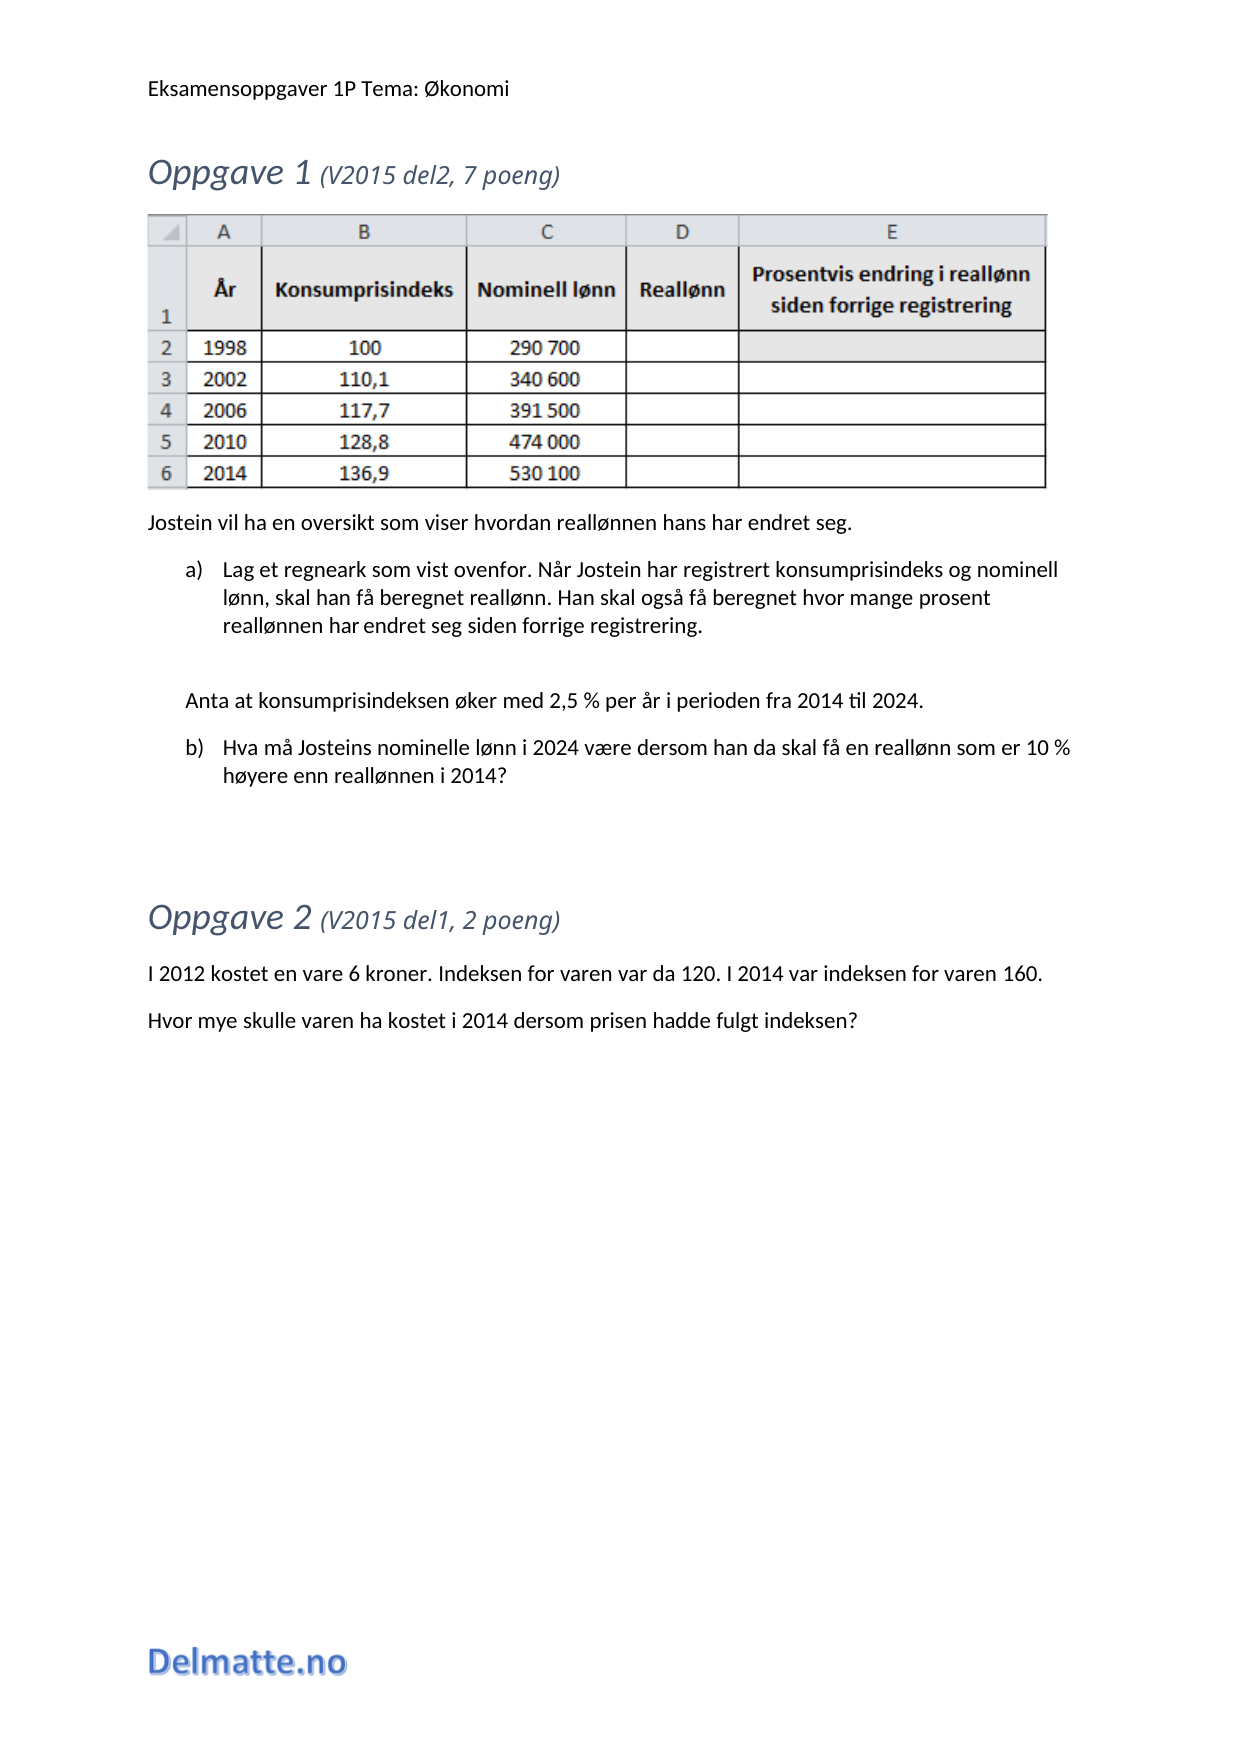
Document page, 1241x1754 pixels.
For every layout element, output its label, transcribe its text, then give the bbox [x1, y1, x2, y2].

picture [147, 214, 1048, 490]
list Lag et regneark som vist ovenfor. Når Jostein har registrert konsumprisindeks og nominell lønn, skal han få beregnet reallønn. Han skal også få beregnet hvor mange prosent reallønnen har endret seg siden forrige registrering. [185, 555, 1093, 639]
list Hva må Josteins nominelle lønn i 2024 være dersom han da skal få en reallønn som er 10 % høyere enn reallønnen i 2014? [185, 733, 1093, 789]
text Oppgave 1 (V2015 del2, 7 poeng) [148, 148, 1093, 193]
text Jostein vil ha en oversikt som viser hvordan reallønnen hans har endret seg. [148, 508, 1093, 536]
text Oppgave 2 (V2015 del1, 2 poeng) [148, 893, 1093, 938]
text Hvor mye skulle varen ha kostet i 2014 dersom prisen hadde fulgt indeksen? [148, 1006, 1093, 1034]
text I 2012 kostet en vare 6 kroner. Indeksen for varen var da 120. I 2014 var indeksen for varen 160. [148, 959, 1093, 987]
text Anta at konsumprisindeksen øker med 2,5 % per år i perioden fra 2014 til 2024. [185, 686, 1093, 714]
picture [147, 1645, 350, 1681]
